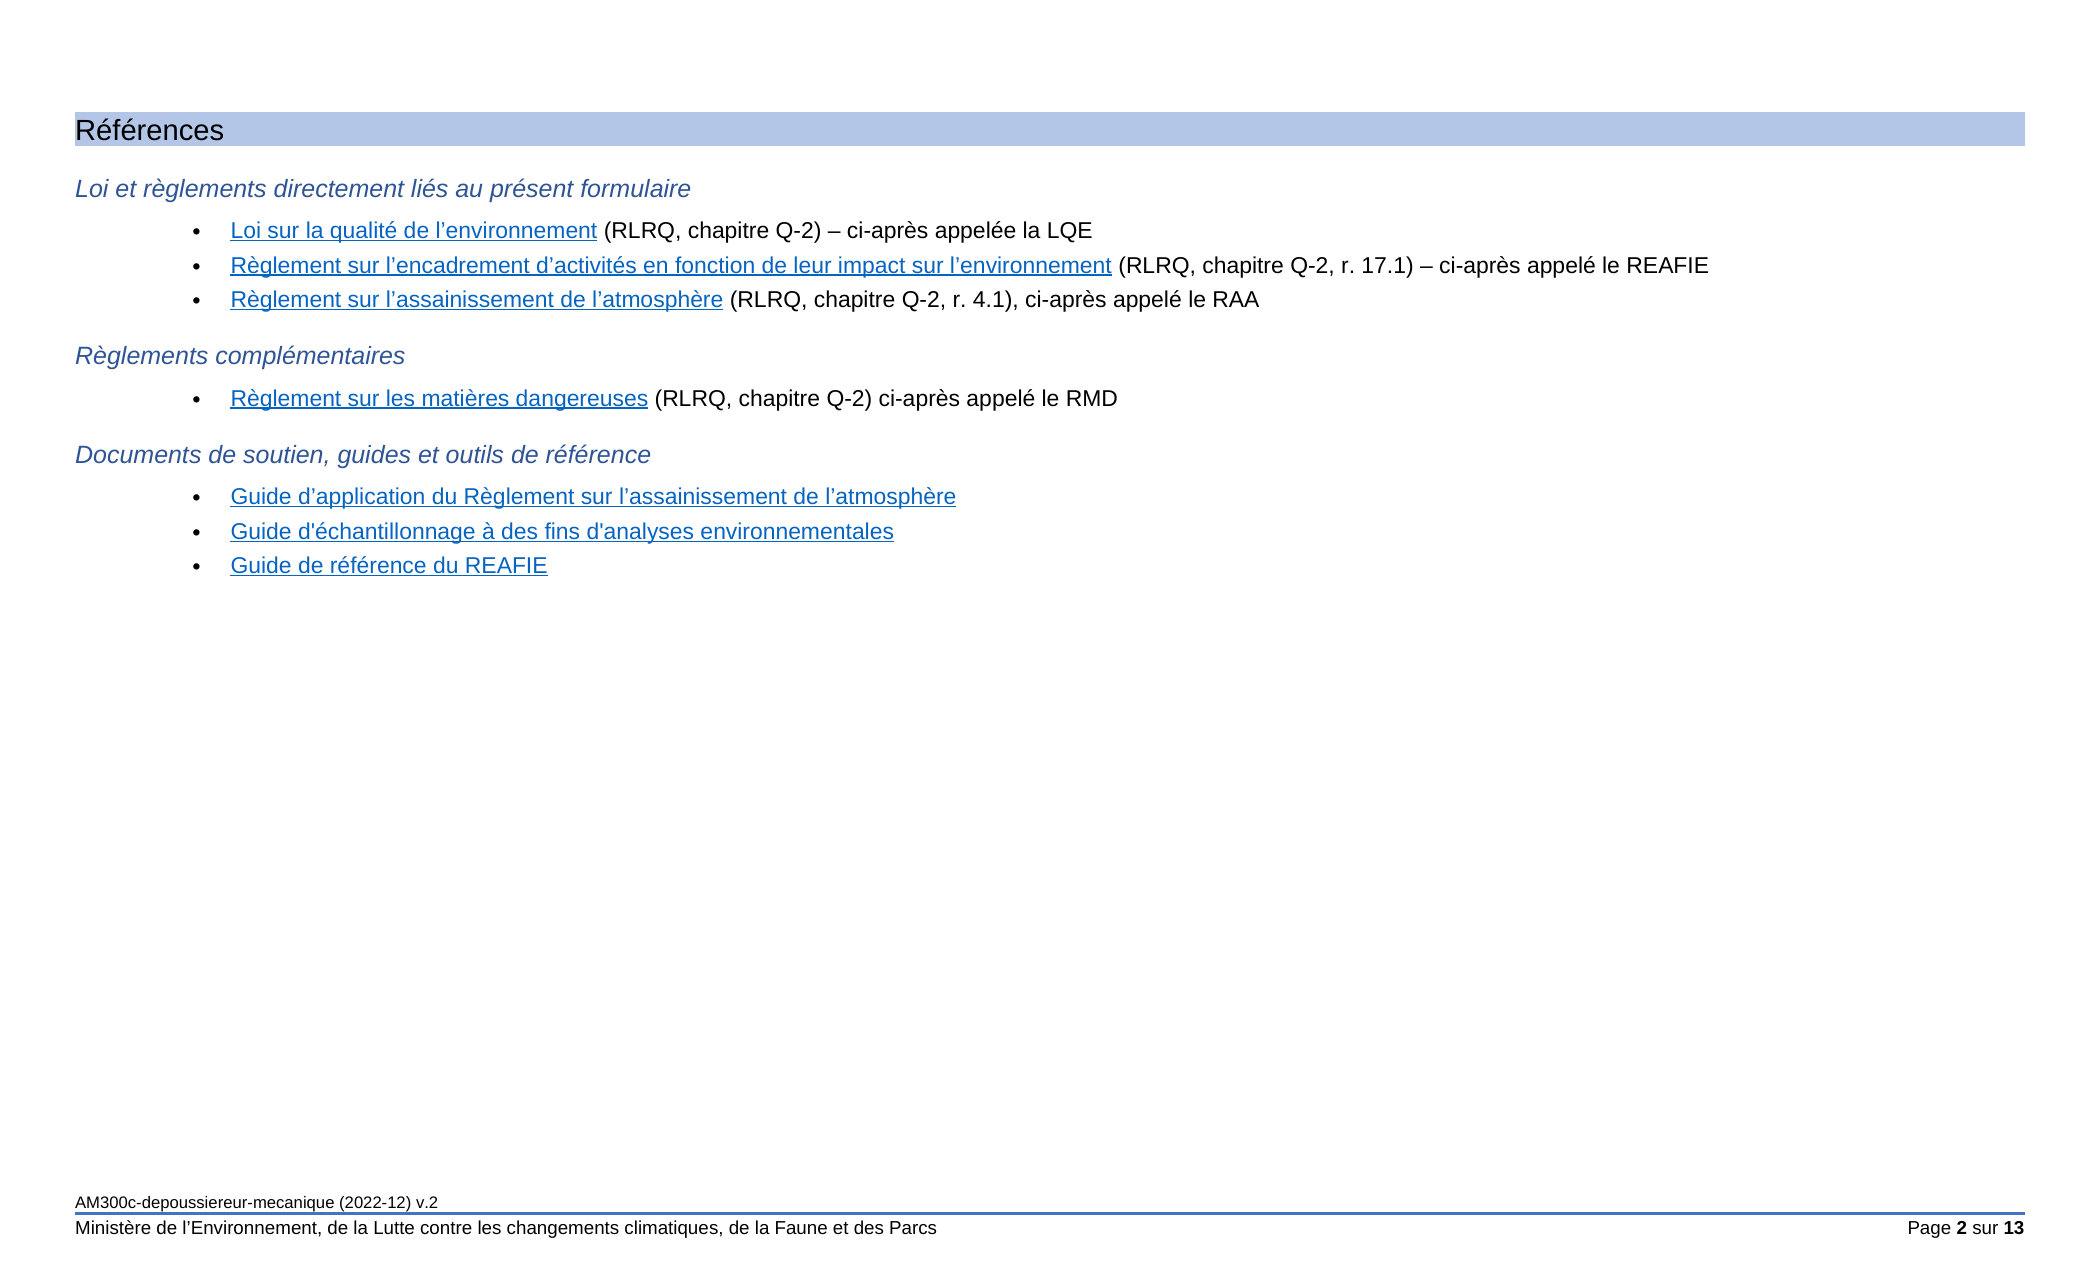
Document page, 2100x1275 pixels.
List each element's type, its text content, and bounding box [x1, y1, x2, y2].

text Règlements complémentaires [75, 341, 2025, 370]
list Guide de référence du REAFIE [193, 552, 1848, 578]
text Loi et règlements directement liés au présent formulaire [75, 174, 2025, 202]
list Guide d’application du Règlement sur l’assainissement de l’atmosphère [193, 483, 1848, 510]
text Documents de soutien, guides et outils de référence [75, 440, 2025, 469]
list Règlement sur l’assainissement de l’atmosphère (RLRQ, chapitre Q-2, r. 4.1), ci-après appelé le RAA [193, 286, 1848, 312]
list Loi sur la qualité de l’environnement (RLRQ, chapitre Q-2) – ci-après appelée la LQE [193, 217, 1848, 243]
text Références [75, 112, 2025, 146]
list Guide d'échantillonnage à des fins d'analyses environnementales [193, 518, 1848, 544]
list Règlement sur les matières dangereuses (RLRQ, chapitre Q-2) ci-après appelé le RMD [193, 385, 1848, 411]
list Règlement sur l’encadrement d’activités en fonction de leur impact sur l’environnement (RLRQ, chapitre Q-2, r. 17.1) – ci-après appelé le REAFIE [193, 252, 1848, 278]
